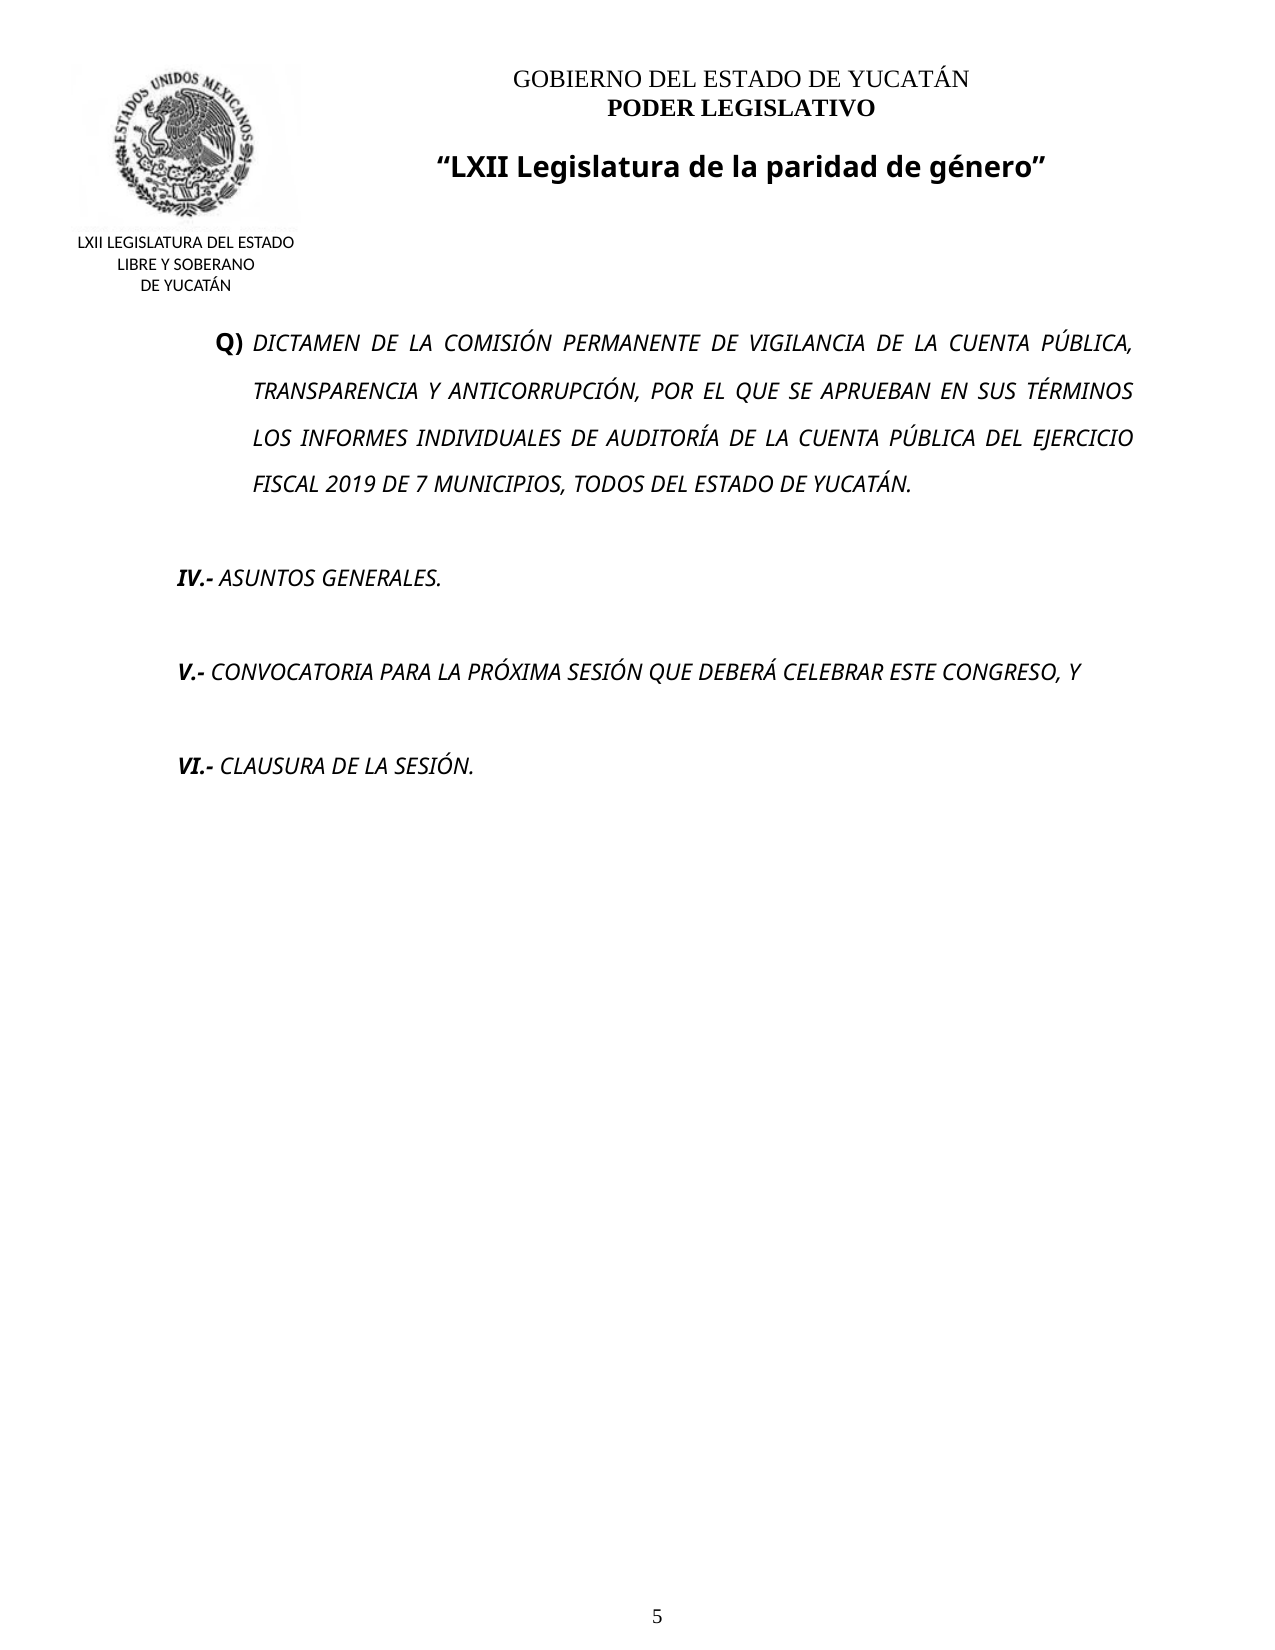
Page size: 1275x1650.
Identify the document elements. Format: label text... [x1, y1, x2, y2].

list DICTAMEN DE LA COMISIÓN PERMANENTE DE VIGILANCIA DE LA CUENTA PÚBLICA, TRANSPARENCIA Y ANTICORRUPCIÓN, POR EL QUE SE APRUEBAN EN SUS TÉRMINOS LOS INFORMES INDIVIDUALES DE AUDITORÍA DE LA CUENTA PÚBLICA DEL EJERCICIO FISCAL 2019 DE 7 MUNICIPIOS, TODOS DEL ESTADO DE YUCATÁN. [215, 325, 1137, 499]
text IV.- ASUNTOS GENERALES. [177, 562, 1137, 593]
text VI.- CLAUSURA DE LA SESIÓN. [177, 749, 1137, 781]
picture [70, 64, 301, 232]
text V.- CONVOCATORIA PARA LA PRÓXIMA SESIÓN QUE DEBERÁ CELEBRAR ESTE CONGRESO, Y [177, 656, 1137, 687]
